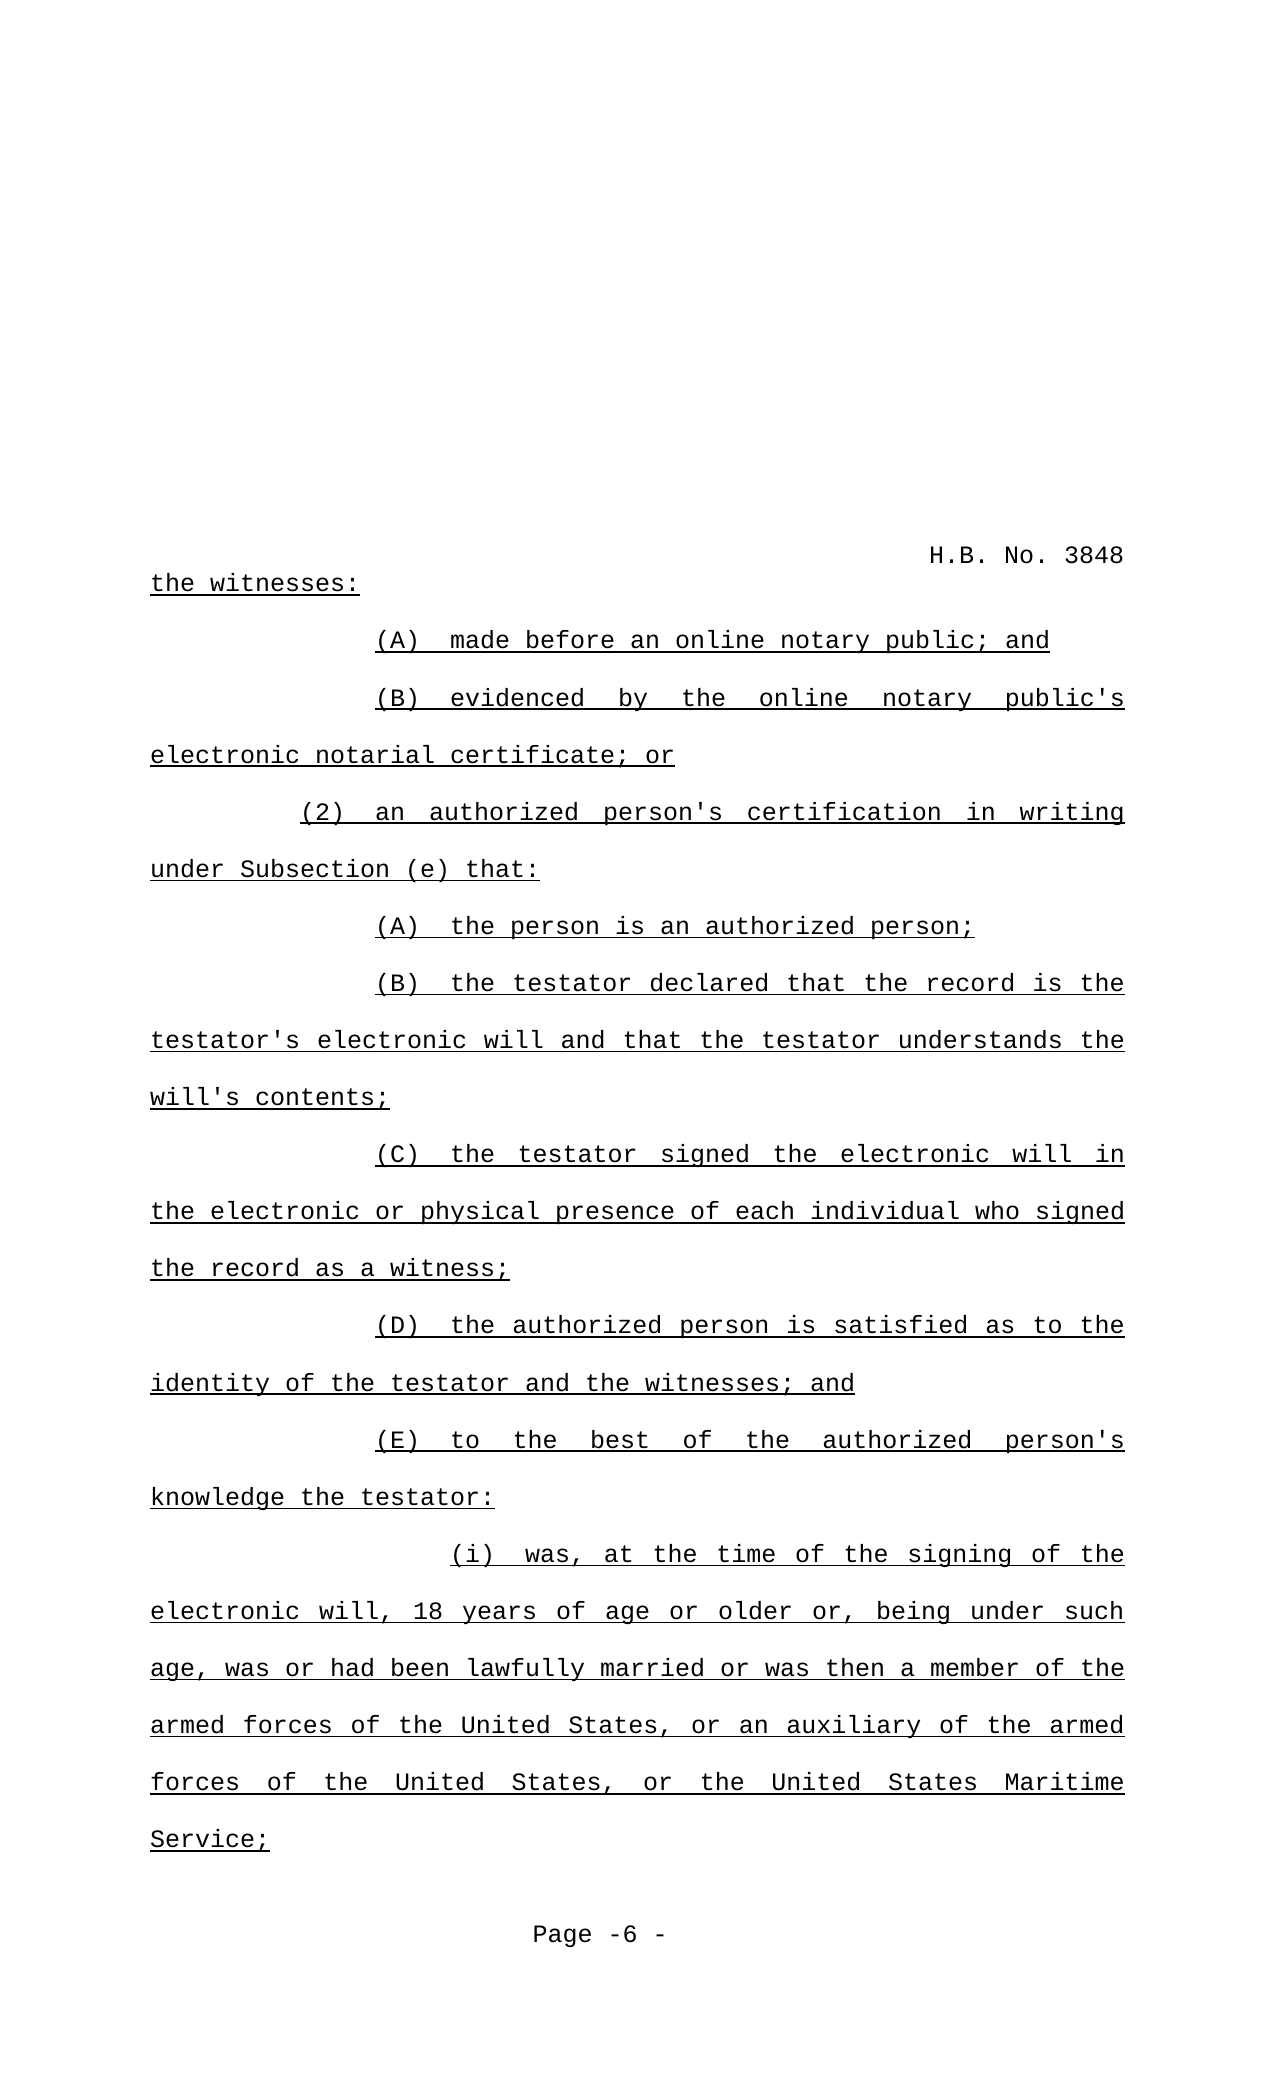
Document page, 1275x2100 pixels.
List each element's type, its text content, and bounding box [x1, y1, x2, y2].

text (E) to the best of the authorized person's knowledge the testator: [150, 1427, 1125, 1513]
text (C) the testator signed the electronic will in the electronic or physical presence of each individual who signed the record as a witness; [150, 1224, 1125, 1284]
text (A) made before an online notary public; and [150, 628, 1125, 656]
text (B) the testator declared that the record is the testator's electronic will and that the testator understands the will's contents; [150, 1052, 1125, 1113]
text (B) the testator declared that the record is the testator's electronic will and that the testator understands the will's contents; [150, 970, 1125, 1051]
text (i) was, at the time of the signing of the electronic will, 18 years of age or older or, being under such age, was or had been lawfully married or was then a member of the armed forces of the United States, or an auxiliary of the armed forces of the United States, or the United States Maritime Service; [150, 1795, 1125, 1855]
text (i) was, at the time of the signing of the electronic will, 18 years of age or older or, being under such age, was or had been lawfully married or was then a member of the armed forces of the United States, or an auxiliary of the armed forces of the United States, or the United States Maritime Service; [150, 1680, 1125, 1736]
text (D) the authorized person is satisfied as to the identity of the testator and the witnesses; and [150, 1313, 1125, 1398]
text (2) an authorized person's certification in writing under Subsection (e) that: [150, 799, 1125, 885]
text (i) was, at the time of the signing of the electronic will, 18 years of age or older or, being under such age, was or had been lawfully married or was then a member of the armed forces of the United States, or an auxiliary of the armed forces of the United States, or the United States Maritime Service; [150, 1623, 1125, 1679]
text (B) evidenced by the online notary public's electronic notarial certificate; or [150, 685, 1125, 771]
text (i) was, at the time of the signing of the electronic will, 18 years of age or older or, being under such age, was or had been lawfully married or was then a member of the armed forces of the United States, or an auxiliary of the armed forces of the United States, or the United States Maritime Service; [150, 1541, 1125, 1622]
text (C) the testator signed the electronic will in the electronic or physical presence of each individual who signed the record as a witness; [150, 1142, 1125, 1222]
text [150, 571, 1125, 599]
text (i) was, at the time of the signing of the electronic will, 18 years of age or older or, being under such age, was or had been lawfully married or was then a member of the armed forces of the United States, or an auxiliary of the armed forces of the United States, or the United States Maritime Service; [150, 1737, 1125, 1793]
text (A) the person is an authorized person; [150, 913, 1125, 942]
